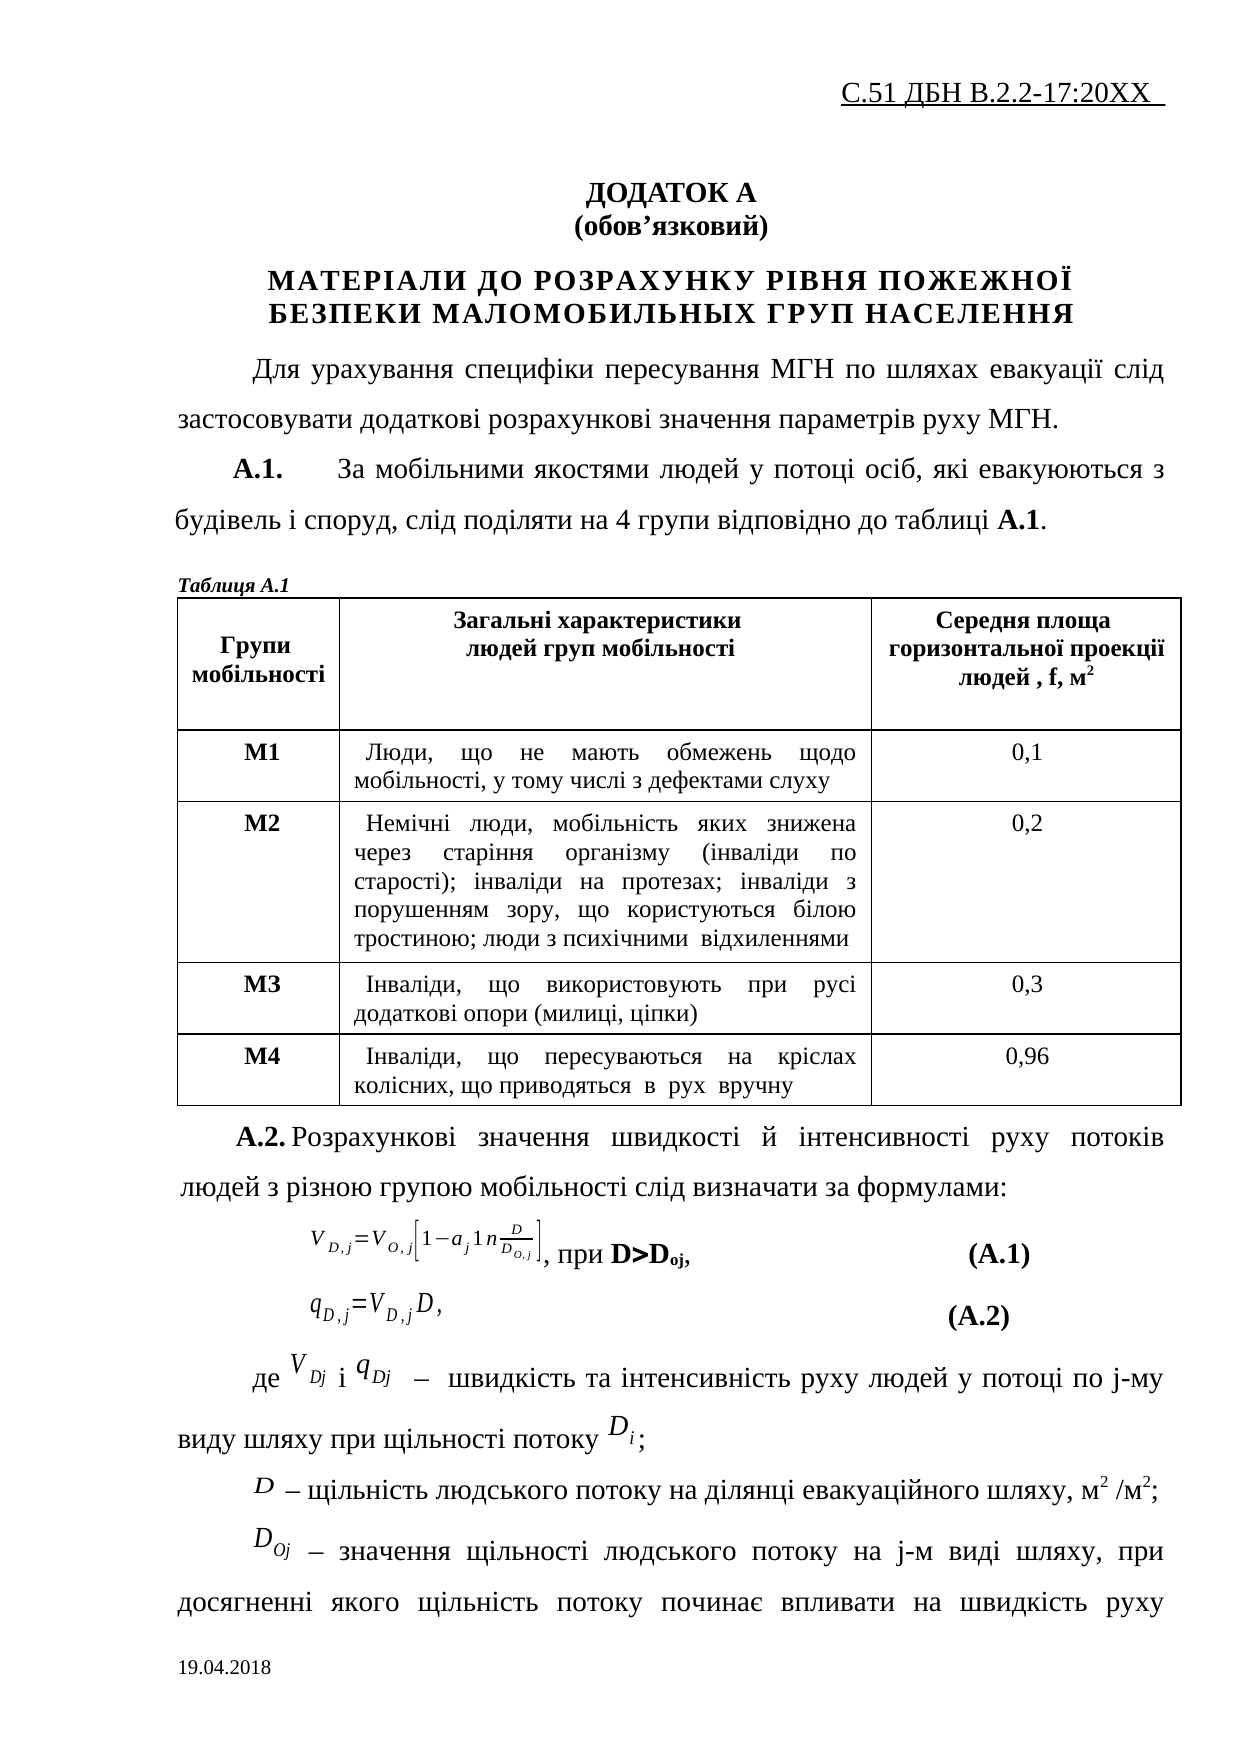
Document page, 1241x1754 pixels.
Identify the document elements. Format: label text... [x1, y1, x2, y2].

table_cell М1 [178, 731, 339, 801]
list За мобільними якостями людей у потоці осіб, які евакуюються з будівель і споруд, слід поділяти на 4 групи відповідно до таблиці А.1. [174, 451, 1165, 535]
table_header Групи мобільності [178, 599, 339, 729]
table_header Загальні характеристики людей груп мобільності [340, 599, 871, 729]
table_cell Інваліди, що пересуваються на кріслах колісних, що приводяться в рух вручну [340, 1035, 871, 1105]
table_cell М4 [178, 1035, 339, 1105]
text – щільність людського потоку на ділянці евакуаційного шляху, м2 /м2; [177, 1472, 1165, 1505]
table_cell Люди, що не мають обмежень щодо мобільності, у тому числі з дефектами слуху [340, 731, 871, 801]
table_cell 0,96 [872, 1035, 1180, 1105]
table_cell МЗ [178, 963, 339, 1033]
text (А.2) [177, 1286, 1165, 1331]
table_cell Немічні люди, мобільність яких знижена через старіння організму (інваліди по старості); інваліди на протезах; інваліди з порушенням зору, що користуються білою тростиною; люди з психічними відхиленнями [340, 802, 871, 962]
table_header Середня площа горизонтальної проекції людей , f, м2 [872, 599, 1180, 729]
table_cell 0,2 [872, 802, 1180, 962]
table_cell 0,1 [872, 731, 1180, 801]
subtitle МАТЕРІАЛИ ДО РОЗРАХУНКУ РІВНЯ ПОЖЕЖНОЇ БЕЗПЕКИ МАЛОМОБИЛЬНЫХ ГРУП НАСЕЛЕННЯ [177, 263, 1165, 330]
subtitle Таблиця А.1 [177, 573, 1165, 597]
text Для урахування специфіки пересування МГН по шляхах евакуації слід застосовувати додаткові розрахункові значення параметрів руху МГН. [177, 351, 1165, 435]
table_cell М2 [178, 802, 339, 962]
text , при DDoj, (А.1) [177, 1219, 1165, 1270]
text де і – швидкість та інтенсивність руху людей у потоці по j-му виду шляху при щільності потоку ; [177, 1348, 1165, 1455]
table_cell 0,3 [872, 963, 1180, 1033]
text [177, 1522, 1165, 1617]
list Розрахункові значення швидкості й інтенсивності руху потоків людей з різною групою мобільності слід визначати за формулами: [180, 1119, 1165, 1203]
table_cell Інваліди, що використовують при русі додаткові опори (милиці, ціпки) [340, 963, 871, 1033]
subtitle ДОДАТОК А (обов’язковий) [177, 175, 1165, 242]
